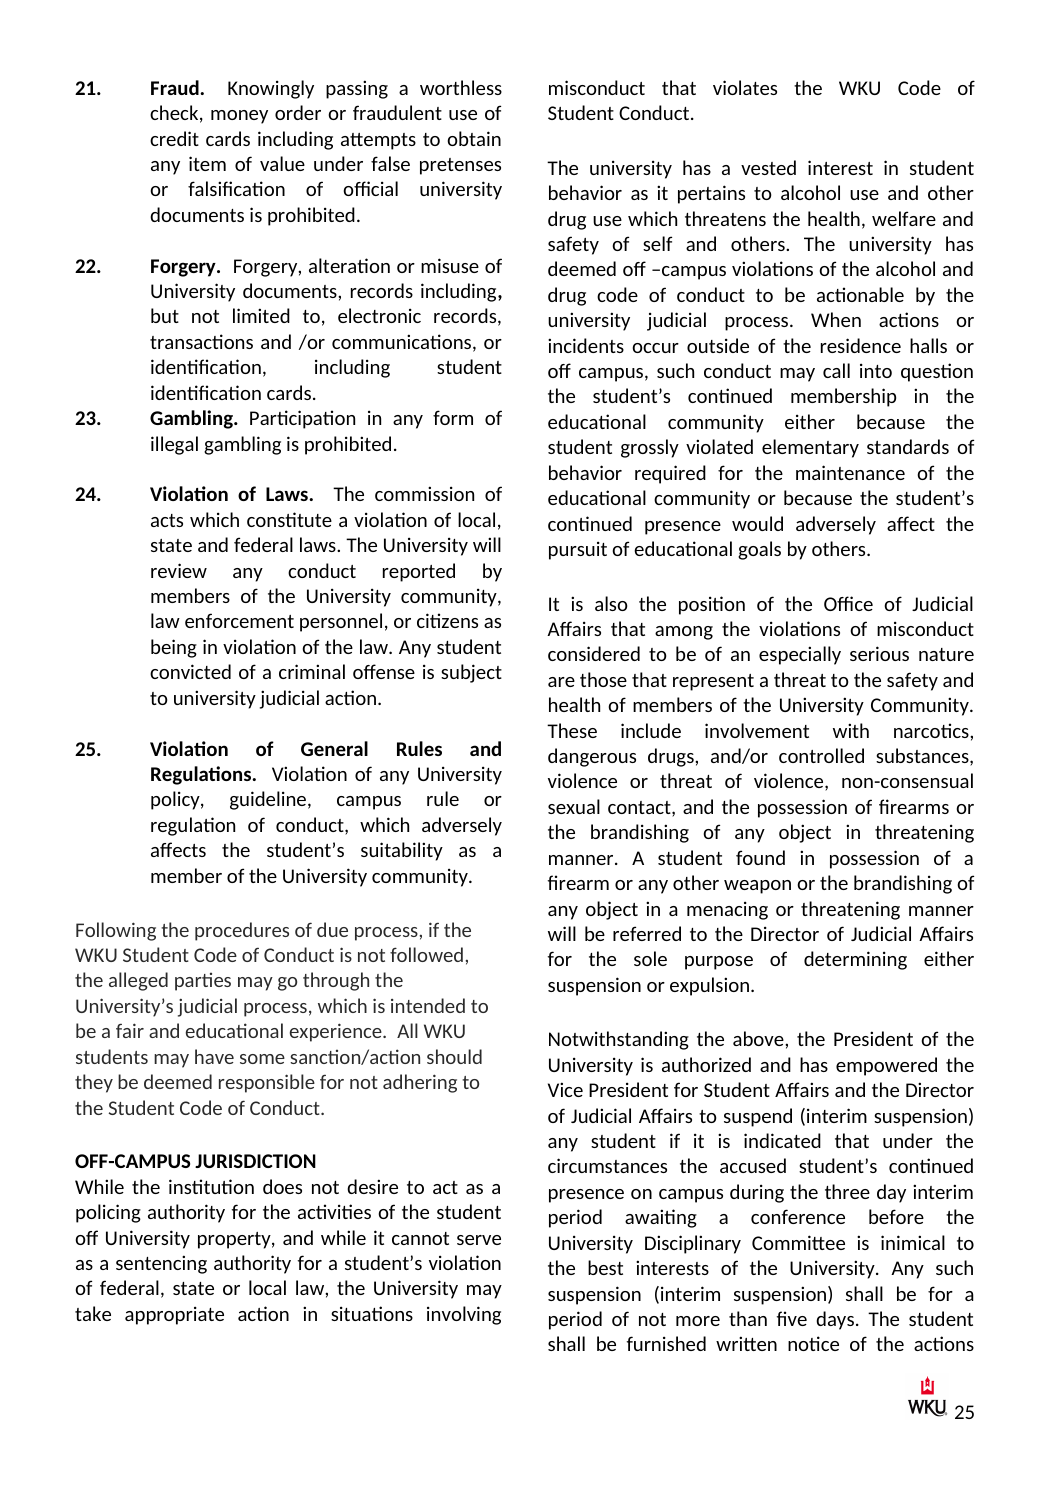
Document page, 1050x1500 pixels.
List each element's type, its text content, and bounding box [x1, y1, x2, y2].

list Gambling. Participation in any form of illegal gambling is prohibited. [75, 405, 502, 456]
text While the institution does not desire to act as a policing authority for the activities of the student off University property, and while it cannot serve as a sentencing authority for a student’s violation of federal, state or local law, the University may take appropriate action in situations involving misconduct that violates the WKU Code of Student Conduct. [75, 1174, 502, 1326]
list Forgery. Forgery, alteration or misuse of University documents, records including, but not limited to, electronic records, transactions and /or communications, or identification, including student identification cards. [75, 253, 502, 405]
list Violation of General Rules and Regulations. Violation of any University policy, guideline, campus rule or regulation of conduct, which adversely affects the student’s suitability as a member of the University community. [75, 736, 502, 888]
text While the institution does not desire to act as a policing authority for the activities of the student off University property, and while it cannot serve as a sentencing authority for a student’s violation of federal, state or local law, the University may take appropriate action in situations involving misconduct that violates the WKU Code of Student Conduct. [547, 75, 975, 126]
list Violation of Laws. The commission of acts which constitute a violation of local, state and federal laws. The University will review any conduct reported by members of the University community, law enforcement personnel, or citizens as being in violation of the law. Any student convicted of a criminal offense is subject to university judicial action. [75, 482, 502, 710]
list Fraud. Knowingly passing a worthless check, money order or fraudulent use of credit cards including attempts to obtain any item of value under false pretenses or falsification of official university documents is prohibited. [75, 75, 502, 227]
text The university has a vested interest in student behavior as it pertains to alcohol use and other drug use which threatens the health, welfare and safety of self and others. The university has deemed off –campus violations of the alcohol and drug code of conduct to be actionable by the university judicial process. When actions or incidents occur outside of the residence halls or off campus, such conduct may call into question the student’s continued membership in the educational community either because the student grossly violated elementary standards of behavior required for the maintenance of the educational community or because the student’s continued presence would adversely affect the pursuit of educational goals by others. [547, 155, 975, 562]
picture [905, 1373, 950, 1420]
text It is also the position of the Office of Judicial Affairs that among the violations of misconduct considered to be of an especially serious nature are those that represent a threat to the safety and health of members of the University Community. These include involvement with narcotics, dangerous drugs, and/or controlled substances, violence or threat of violence, non-consensual sexual contact, and the possession of firearms or the brandishing of any object in threatening manner. A student found in possession of a firearm or any other weapon or the brandishing of any object in a menacing or threatening manner will be referred to the Director of Judicial Affairs for the sole purpose of determining either suspension or expulsion. [547, 591, 975, 997]
text Following the procedures of due process, if the WKU Student Code of Conduct is not followed, the alleged parties may go through the University’s judicial process, which is intended to be a fair and educational experience. All WKU students may have some sanction/action should they be deemed responsible for not adhering to the Student Code of Conduct. [75, 917, 502, 1120]
subtitle OFF-CAMPUS JURISDICTION [75, 1148, 502, 1174]
